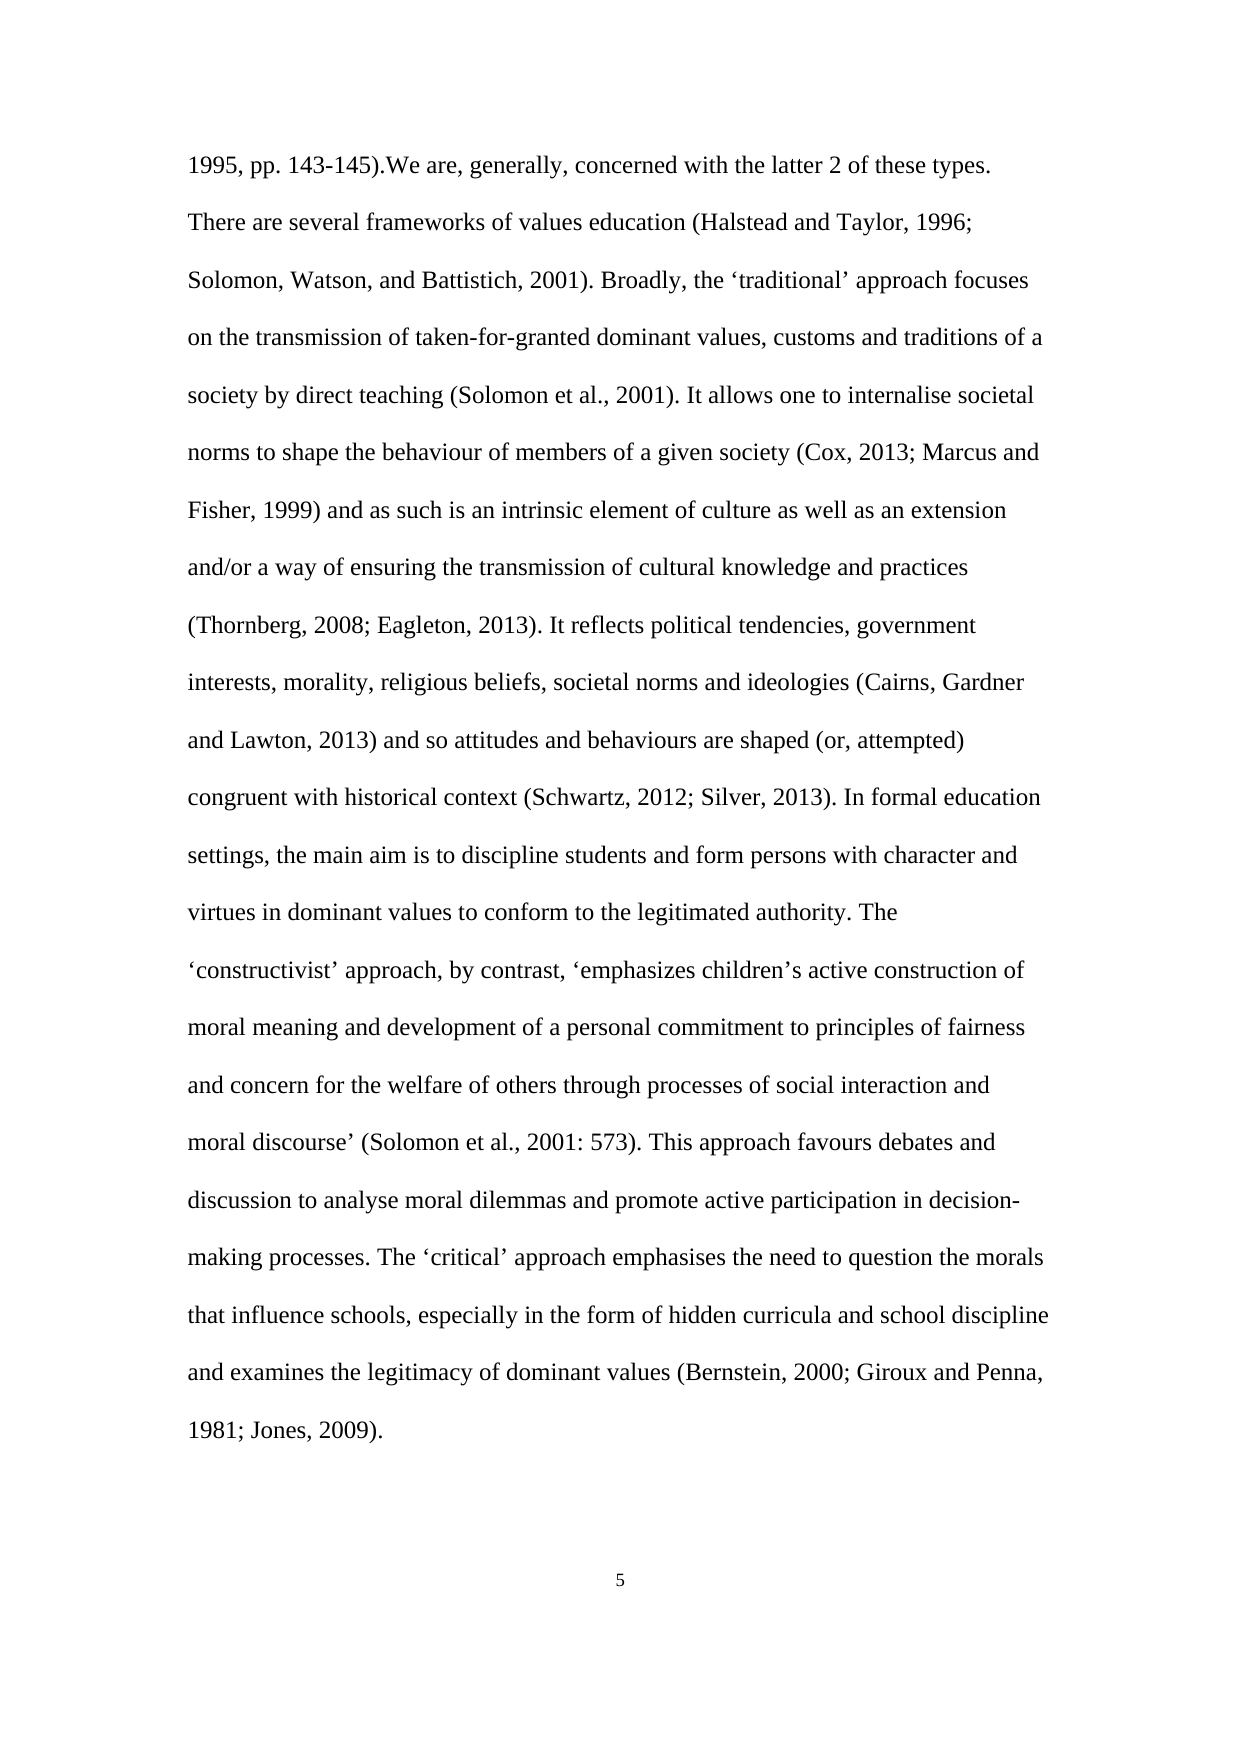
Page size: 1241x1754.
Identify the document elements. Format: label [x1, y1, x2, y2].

text [187, 150, 1053, 1444]
